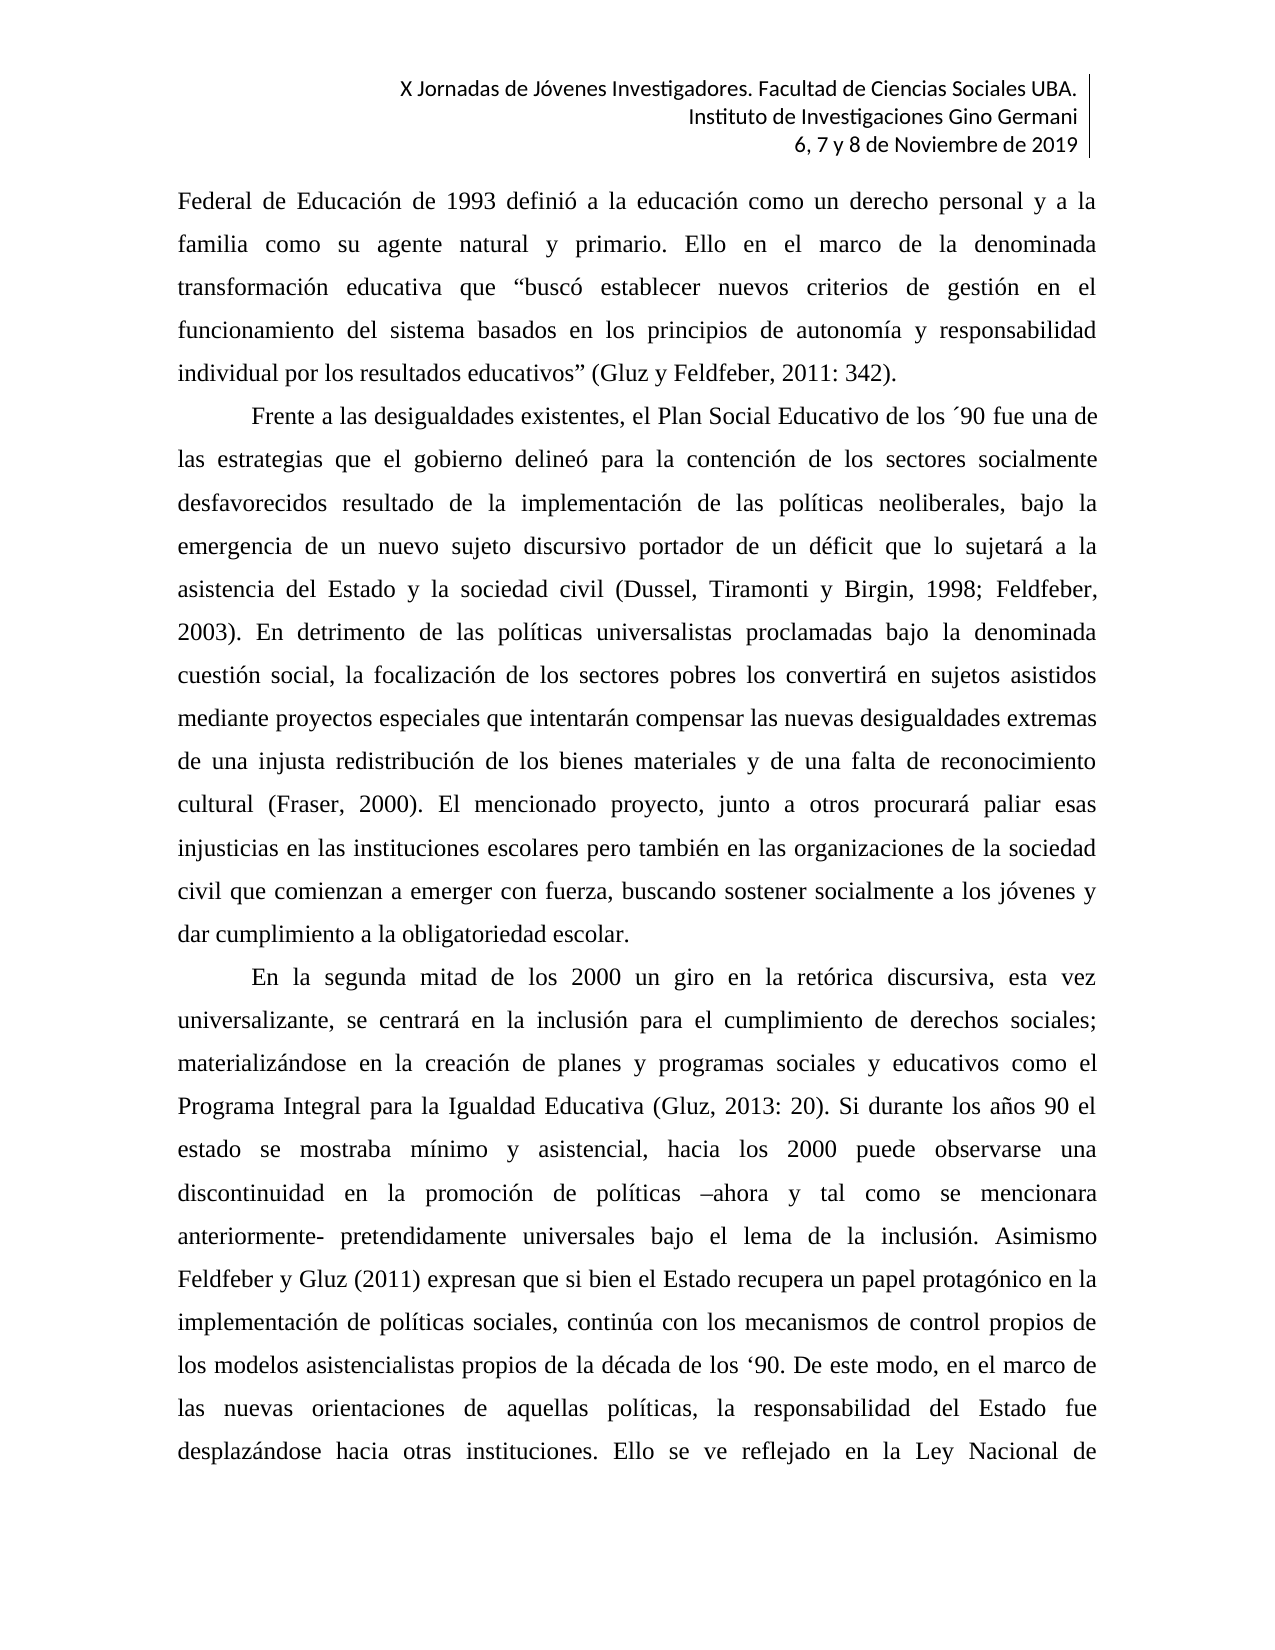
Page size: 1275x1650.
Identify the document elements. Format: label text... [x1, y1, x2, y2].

text Frente a las desigualdades existentes, el Plan Social Educativo de los ´90 fue una de las estrategias que el gobierno delineó para la contención de los sectores socialmente desfavorecidos resultado de la implementación de las políticas neoliberales, bajo la emergencia de un nuevo sujeto discursivo portador de un déficit que lo sujetará a la asistencia del Estado y la sociedad civil (Dussel, Tiramonti y Birgin, 1998; Feldfeber, 2003). En detrimento de las políticas universalistas proclamadas bajo la denominada cuestión social, la focalización de los sectores pobres los convertirá en sujetos asistidos mediante proyectos especiales que intentarán compensar las nuevas desigualdades extremas de una injusta redistribución de los bienes materiales y de una falta de reconocimiento cultural (Fraser, 2000). El mencionado proyecto, junto a otros procurará paliar esas injusticias en las instituciones escolares pero también en las organizaciones de la sociedad civil que comienzan a emerger con fuerza, buscando sostener socialmente a los jóvenes y dar cumplimiento a la obligatoriedad escolar. [177, 401, 1098, 948]
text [177, 186, 1098, 387]
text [177, 962, 1098, 1465]
